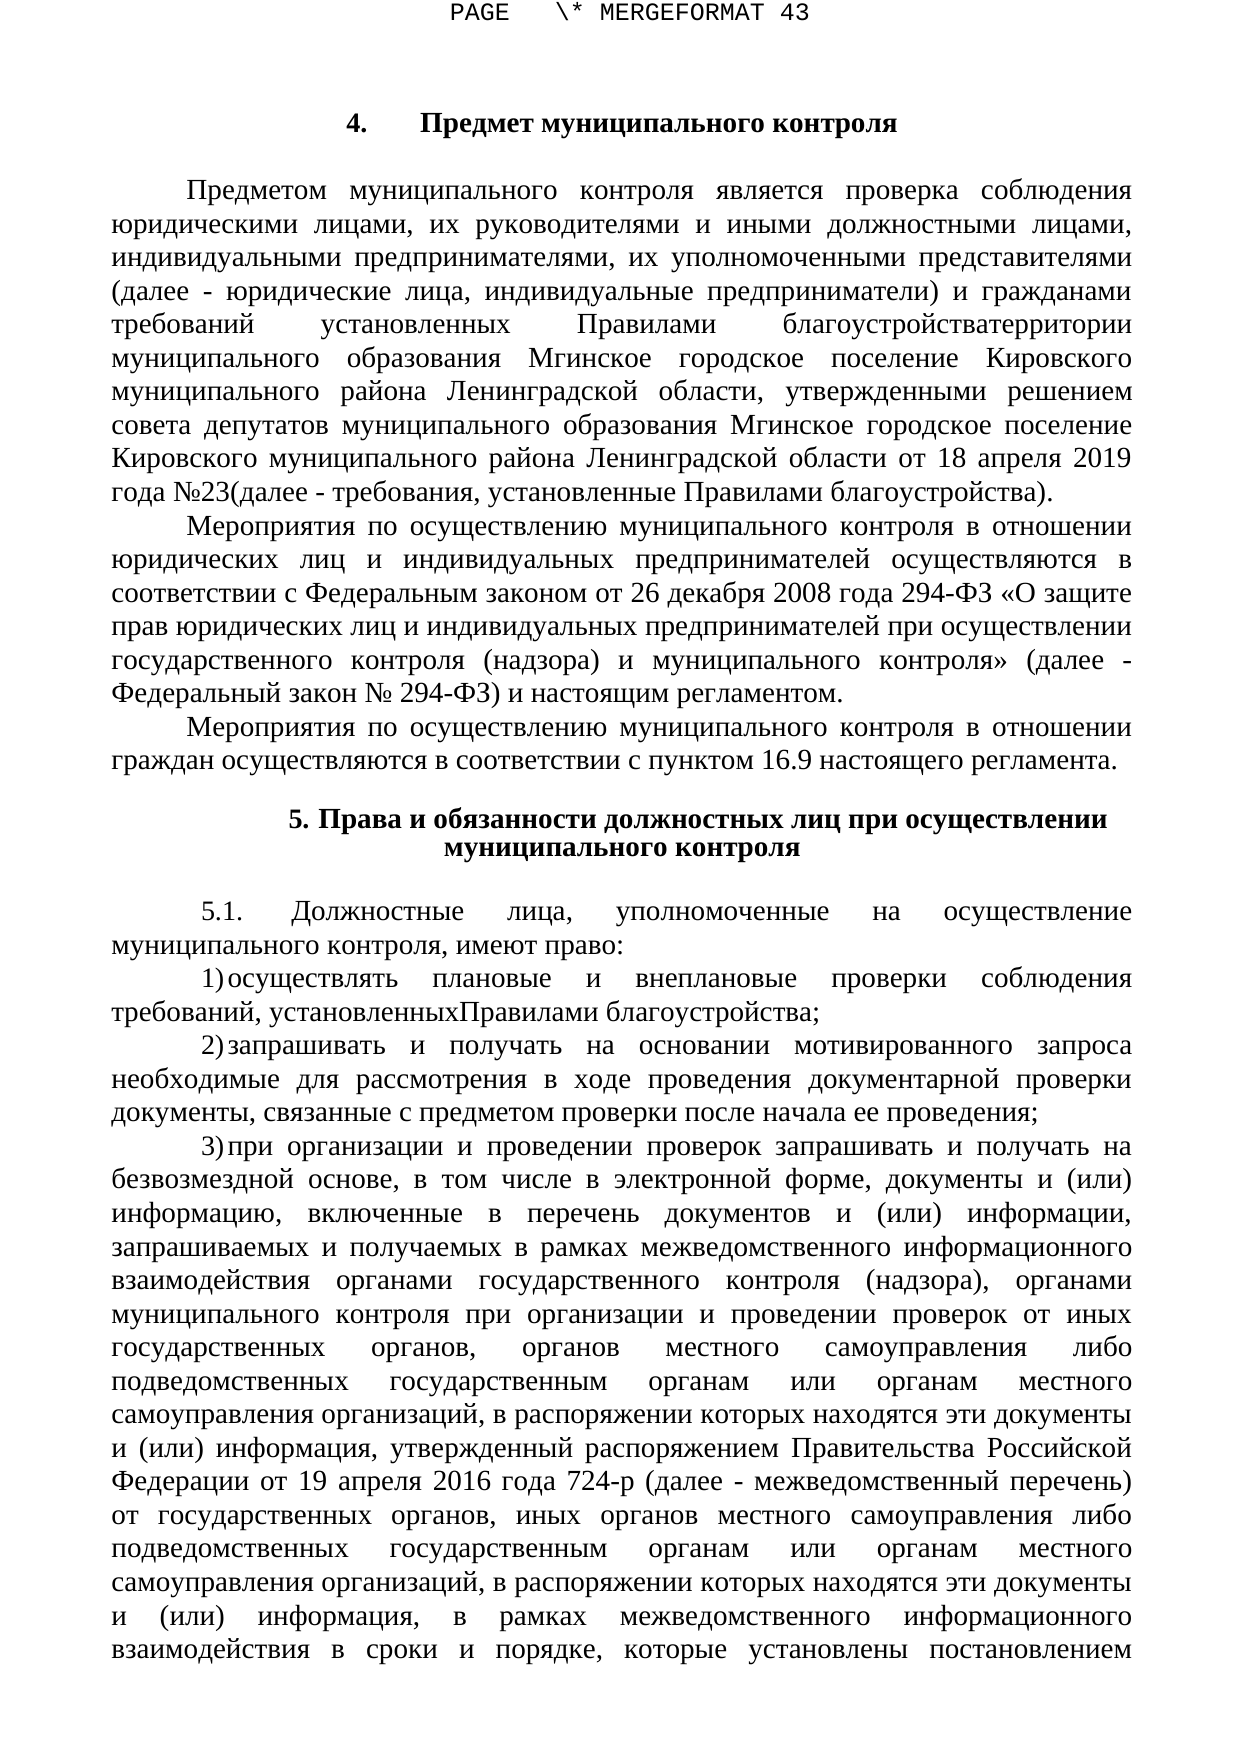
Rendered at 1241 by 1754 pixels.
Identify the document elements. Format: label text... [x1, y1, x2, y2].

text Мероприятия по осуществлению муниципального контроля в отношении граждан осуществляются в соответствии с пунктом 16.9 настоящего регламента. [111, 709, 1133, 776]
list запрашивать и получать на основании мотивированного запроса необходимые для рассмотрения в ходе проведения документарной проверки документы, связанные с предметом проверки после начала ее проведения; [111, 1028, 1133, 1129]
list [111, 1129, 1133, 1665]
list Права и обязанности должностных лиц при осуществлении [261, 806, 1135, 834]
list осуществлять плановые и внеплановые проверки соблюдения требований, установленныхПравилами благоустройства; [111, 961, 1133, 1028]
text Мероприятия по осуществлению муниципального контроля в отношении юридических лиц и индивидуальных предпринимателей осуществляются в соответствии с Федеральным законом от 26 декабря 2008 года 294-ФЗ «О защите прав юридических лиц и индивидуальных предпринимателей при осуществлении государственного контроля (надзора) и муниципального контроля» (далее - Федеральный закон № 294-ФЗ) и настоящим регламентом. [111, 508, 1133, 709]
list Должностные лица, уполномоченные на осуществление муниципального контроля, имеют право: [111, 894, 1133, 961]
text муниципального контроля [109, 834, 1135, 862]
list Предмет муниципального контроля [109, 106, 1135, 139]
text Предметом муниципального контроля является проверка соблюдения юридическими лицами, их руководителями и иными должностными лицами, индивидуальными предпринимателями, их уполномоченными представителями (далее - юридические лица, индивидуальные предприниматели) и гражданами требований установленных Правилами благоустройстватерритории муниципального образования Мгинское городское поселение Кировского муниципального района Ленинградской области, утвержденными решением совета депутатов муниципального образования Мгинское городское поселение Кировского муниципального района Ленинградской области от 18 апреля 2019 года №23(далее - требования, установленные Правилами благоустройства). [111, 173, 1133, 508]
